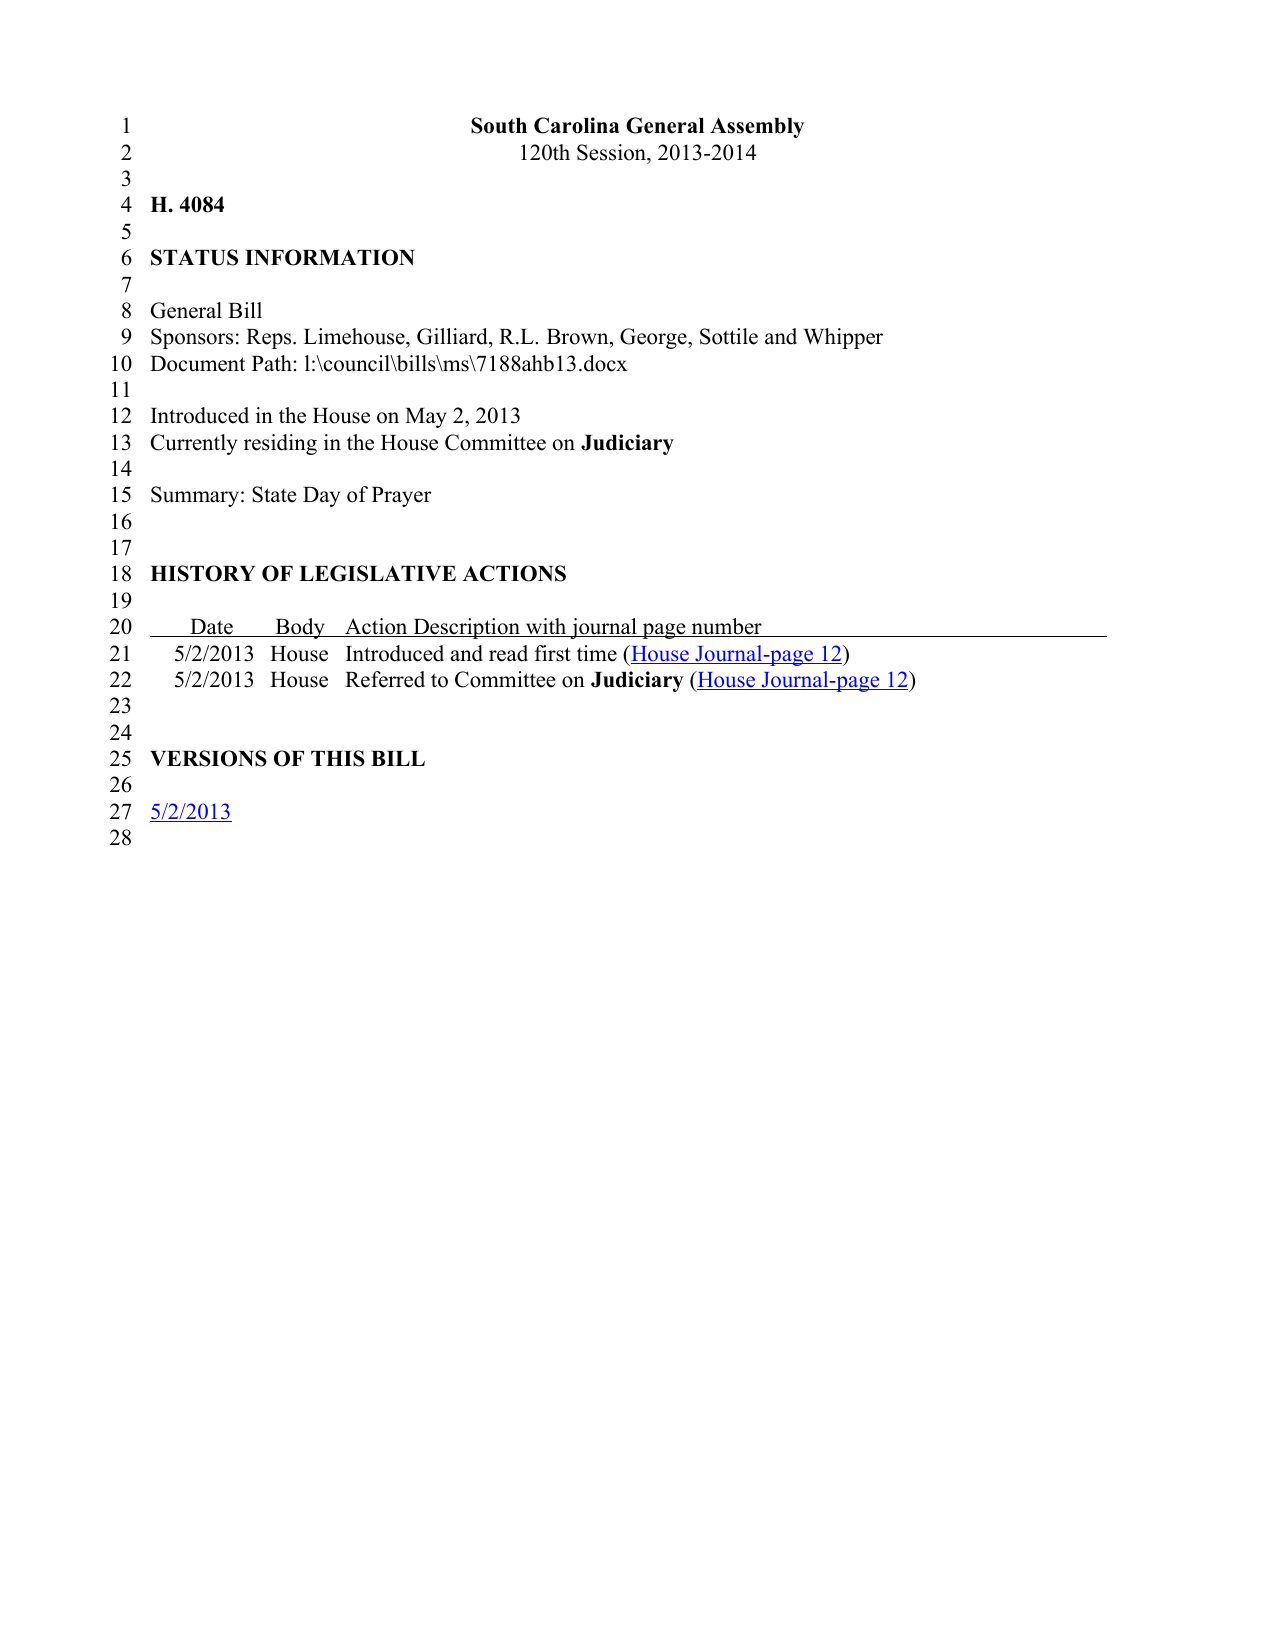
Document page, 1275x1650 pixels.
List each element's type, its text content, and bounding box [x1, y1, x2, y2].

text 5/2/2013 [150, 798, 1125, 824]
text Document Path: l:\council\bills\ms\7188ahb13.docx [150, 350, 1125, 376]
text South Carolina General Assembly [150, 112, 1125, 139]
text VERSIONS OF THIS BILL [150, 745, 1125, 771]
text Date Body Action Description with journal page number [150, 613, 1125, 639]
text STATUS INFORMATION [150, 244, 1125, 271]
text Currently residing in the House Committee on Judiciary [150, 429, 1125, 455]
text 5/2/2013 House Referred to Committee on Judiciary (House Journal-page 12) [150, 666, 1125, 692]
text HISTORY OF LEGISLATIVE ACTIONS [150, 561, 1125, 587]
text Introduced in the House on May 2, 2013 [150, 402, 1125, 429]
text General Bill [150, 297, 1125, 323]
text H. 4084 [150, 192, 1125, 218]
text 120th Session, 2013-2014 [150, 139, 1125, 165]
text Sponsors: Reps. Limehouse, Gilliard, R.L. Brown, George, Sottile and Whipper [150, 323, 1125, 350]
text 5/2/2013 House Introduced and read first time (House Journal-page 12) [150, 639, 1125, 666]
text Summary: State Day of Prayer [150, 481, 1125, 508]
